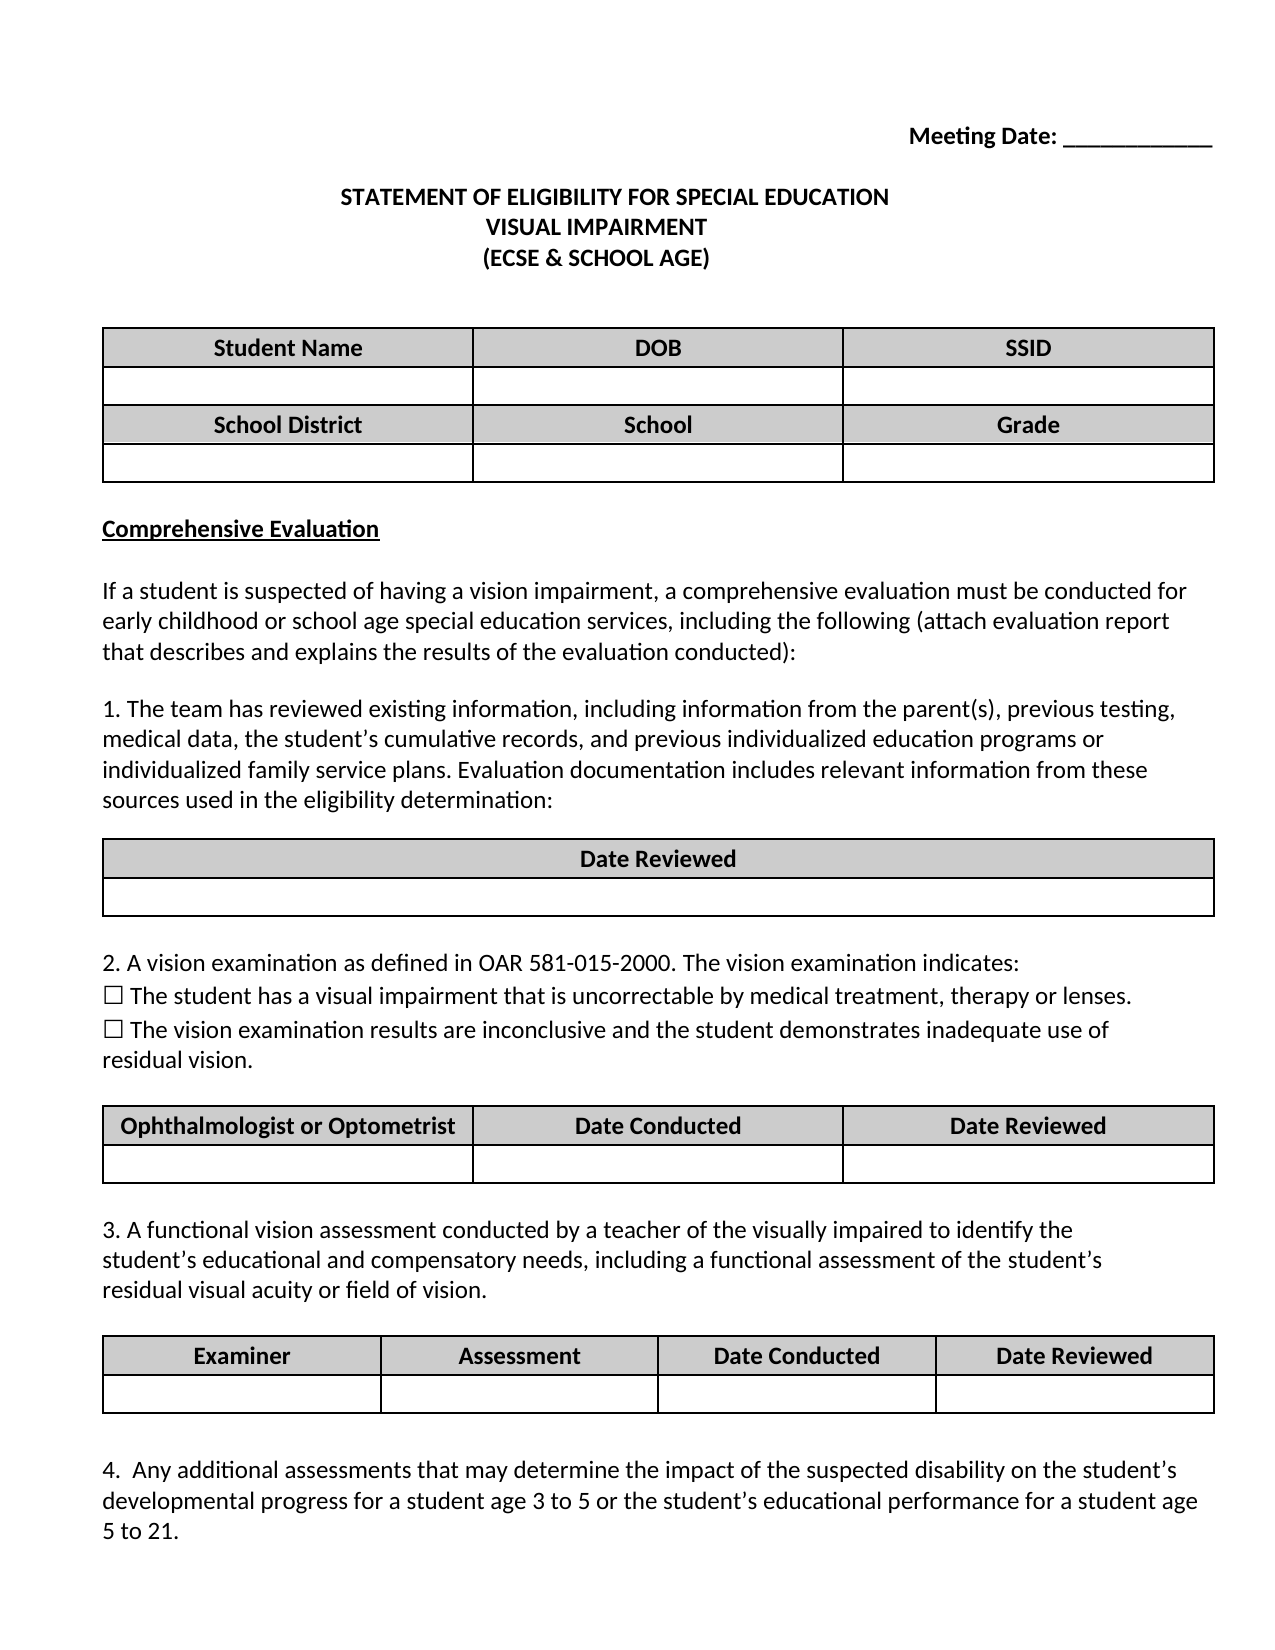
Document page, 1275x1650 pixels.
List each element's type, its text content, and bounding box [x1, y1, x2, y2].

table_header DOB [474, 329, 842, 366]
table_header SSID [844, 329, 1213, 366]
text 1. The team has reviewed existing information, including information from the parent(s), previous testing, medical data, the student’s cumulative records, and previous individualized education programs or individualized family service plans. Evaluation documentation includes relevant information from these sources used in the eligibility determination: [102, 693, 1212, 815]
table_cell [104, 1376, 380, 1412]
text Comprehensive Evaluation [102, 513, 1175, 544]
table_cell [382, 1376, 657, 1412]
table_cell [937, 1376, 1213, 1412]
table_cell [104, 368, 472, 404]
table_cell School [474, 406, 842, 442]
table_header Date Reviewed [937, 1337, 1213, 1374]
table_cell [844, 368, 1213, 404]
table_cell [474, 1146, 842, 1182]
table_header Student Name [104, 329, 472, 366]
table_header Date Conducted [474, 1107, 842, 1144]
text The student has a visual impairment that is uncorrectable by medical treatment, therapy or lenses. [102, 978, 1162, 1011]
table_cell [474, 445, 842, 481]
table_cell [844, 445, 1213, 481]
table_header Date Conducted [659, 1337, 935, 1374]
table_cell [104, 879, 1213, 915]
table_header Examiner [104, 1337, 380, 1374]
table_cell School District [104, 406, 472, 442]
table_header Date Reviewed [844, 1107, 1213, 1144]
table_header Date Reviewed [104, 840, 1213, 877]
table_cell [474, 368, 842, 404]
text 2. A vision examination as defined in OAR 581-015-2000. The vision examination indicates: [102, 948, 1162, 978]
table_cell [659, 1376, 935, 1412]
text 3. A functional vision assessment conducted by a teacher of the visually impaired to identify the student’s educational and compensatory needs, including a functional assessment of the student’s residual visual acuity or field of vision. [102, 1215, 1162, 1305]
text 4. Any additional assessments that may determine the impact of the suspected disability on the student’s developmental progress for a student age 3 to 5 or the student’s educational performance for a student age 5 to 21. [102, 1454, 1212, 1546]
table_cell Grade [844, 406, 1213, 442]
table_cell [104, 445, 472, 481]
text The vision examination results are inconclusive and the student demonstrates inadequate use of residual vision. [102, 1011, 1162, 1075]
text If a student is suspected of having a vision impairment, a comprehensive evaluation must be conducted for early childhood or school age special education services, including the following (attach evaluation report that describes and explains the results of the evaluation conducted): [102, 575, 1212, 693]
table_cell [104, 1146, 472, 1182]
table_header Assessment [382, 1337, 657, 1374]
table_cell [844, 1146, 1213, 1182]
table_header Ophthalmologist or Optometrist [104, 1107, 472, 1144]
